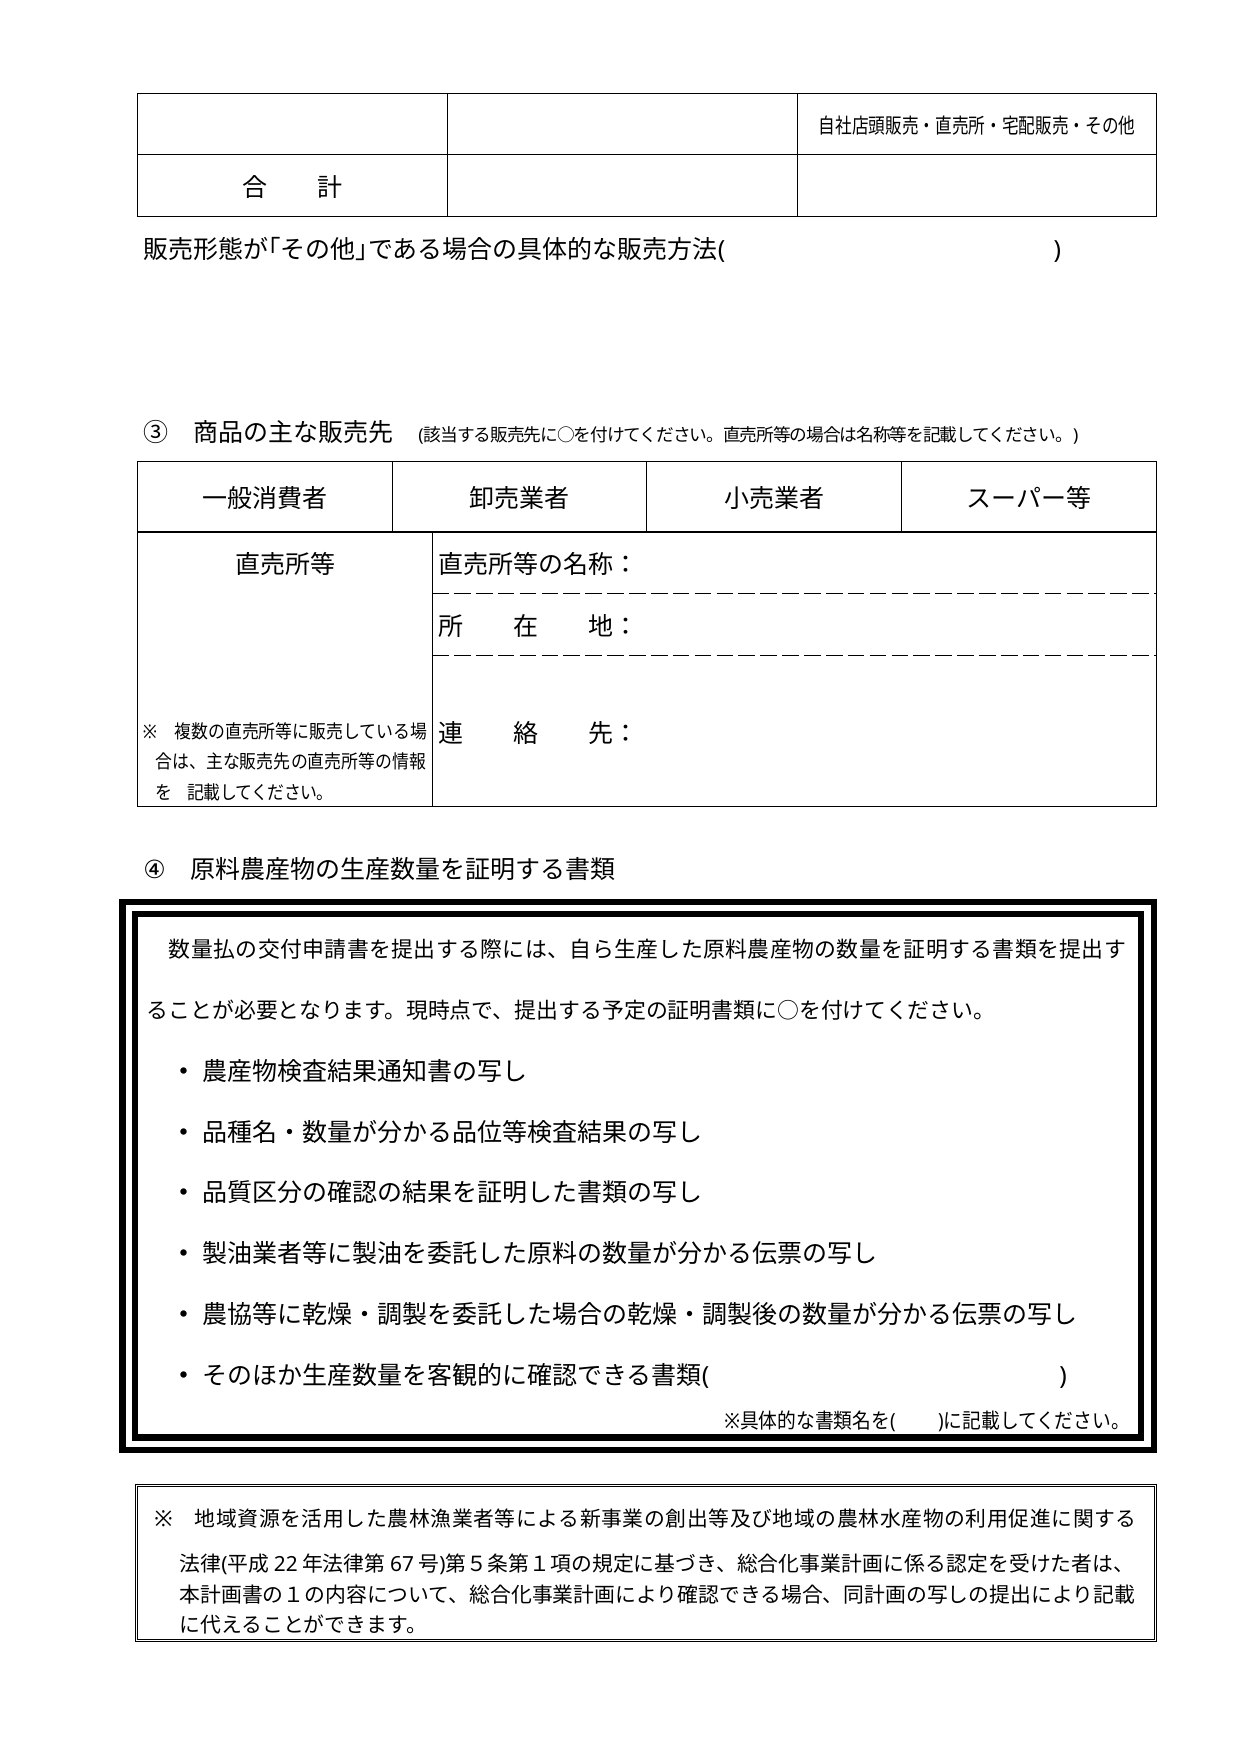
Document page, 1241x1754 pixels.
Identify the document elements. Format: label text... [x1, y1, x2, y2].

table_header ※ 地域資源を活用した農林漁業者等による新事業の創出等及び地域の農林水産物の利用促進に関する 法律(平成22年法律第67号)第５条第１項の規定に基づき、総合化事業計画に係る認定を受けた者は、本計画書の１の内容について、総合化事業計画により確認できる場合、同計画の写しの提出により記載に代えることができます。 [138, 1487, 1154, 1639]
table_cell 自社店頭販売・直売所・宅配販売・その他 [798, 94, 1156, 154]
table_header 数量払の交付申請書を提出する際には、自ら生産した原料農産物の数量を証明する書類を提出することが必要となります。現時点で、提出する予定の証明書類に○を付けてください。 ・ 農産物検査結果通知書の写し ・ 品種名・数量が分かる品位等検査結果の写し ・ 品質区分の確認の結果を証明した書類の写し ・ 製油業者等に製油を委託した原料の数量が分かる伝票の写し ・ 農協等に乾燥・調製を委託した場合の乾燥・調製後の数量が分かる伝票の写し ・ そのほか生産数量を客観的に確認できる書類( ) ※具体的な書類名を( )に記載してください。 [129, 905, 1147, 1434]
text ④ 原料農産物の生産数量を証明する書類 [118, 838, 1122, 898]
table_cell 合 計 [138, 155, 447, 216]
table_cell 直売所等 ※ 複数の直売所等に販売している場合は、主な販売先の直売所等の情報を 記載してください。 [138, 533, 432, 806]
text ③ 商品の主な販売先 (該当する販売先に○を付けてください。直売所等の場合は名称等を記載してください。) [118, 400, 1122, 461]
text 販売形態が｢その他｣である場合の具体的な販売方法( ) [143, 217, 1122, 278]
table_cell [448, 155, 797, 216]
table_cell [448, 94, 797, 154]
table_cell [798, 155, 1156, 216]
table_cell 連 絡 先： [433, 655, 1156, 806]
table_header 卸売業者 [393, 462, 646, 531]
table_header 一般消費者 [138, 462, 392, 531]
table_header 小売業者 [647, 462, 901, 531]
table_cell [138, 94, 447, 154]
table_cell 所 在 地： [433, 593, 1156, 655]
table_cell 直売所等の名称： [433, 533, 1156, 593]
table_header スーパー等 [902, 462, 1156, 531]
